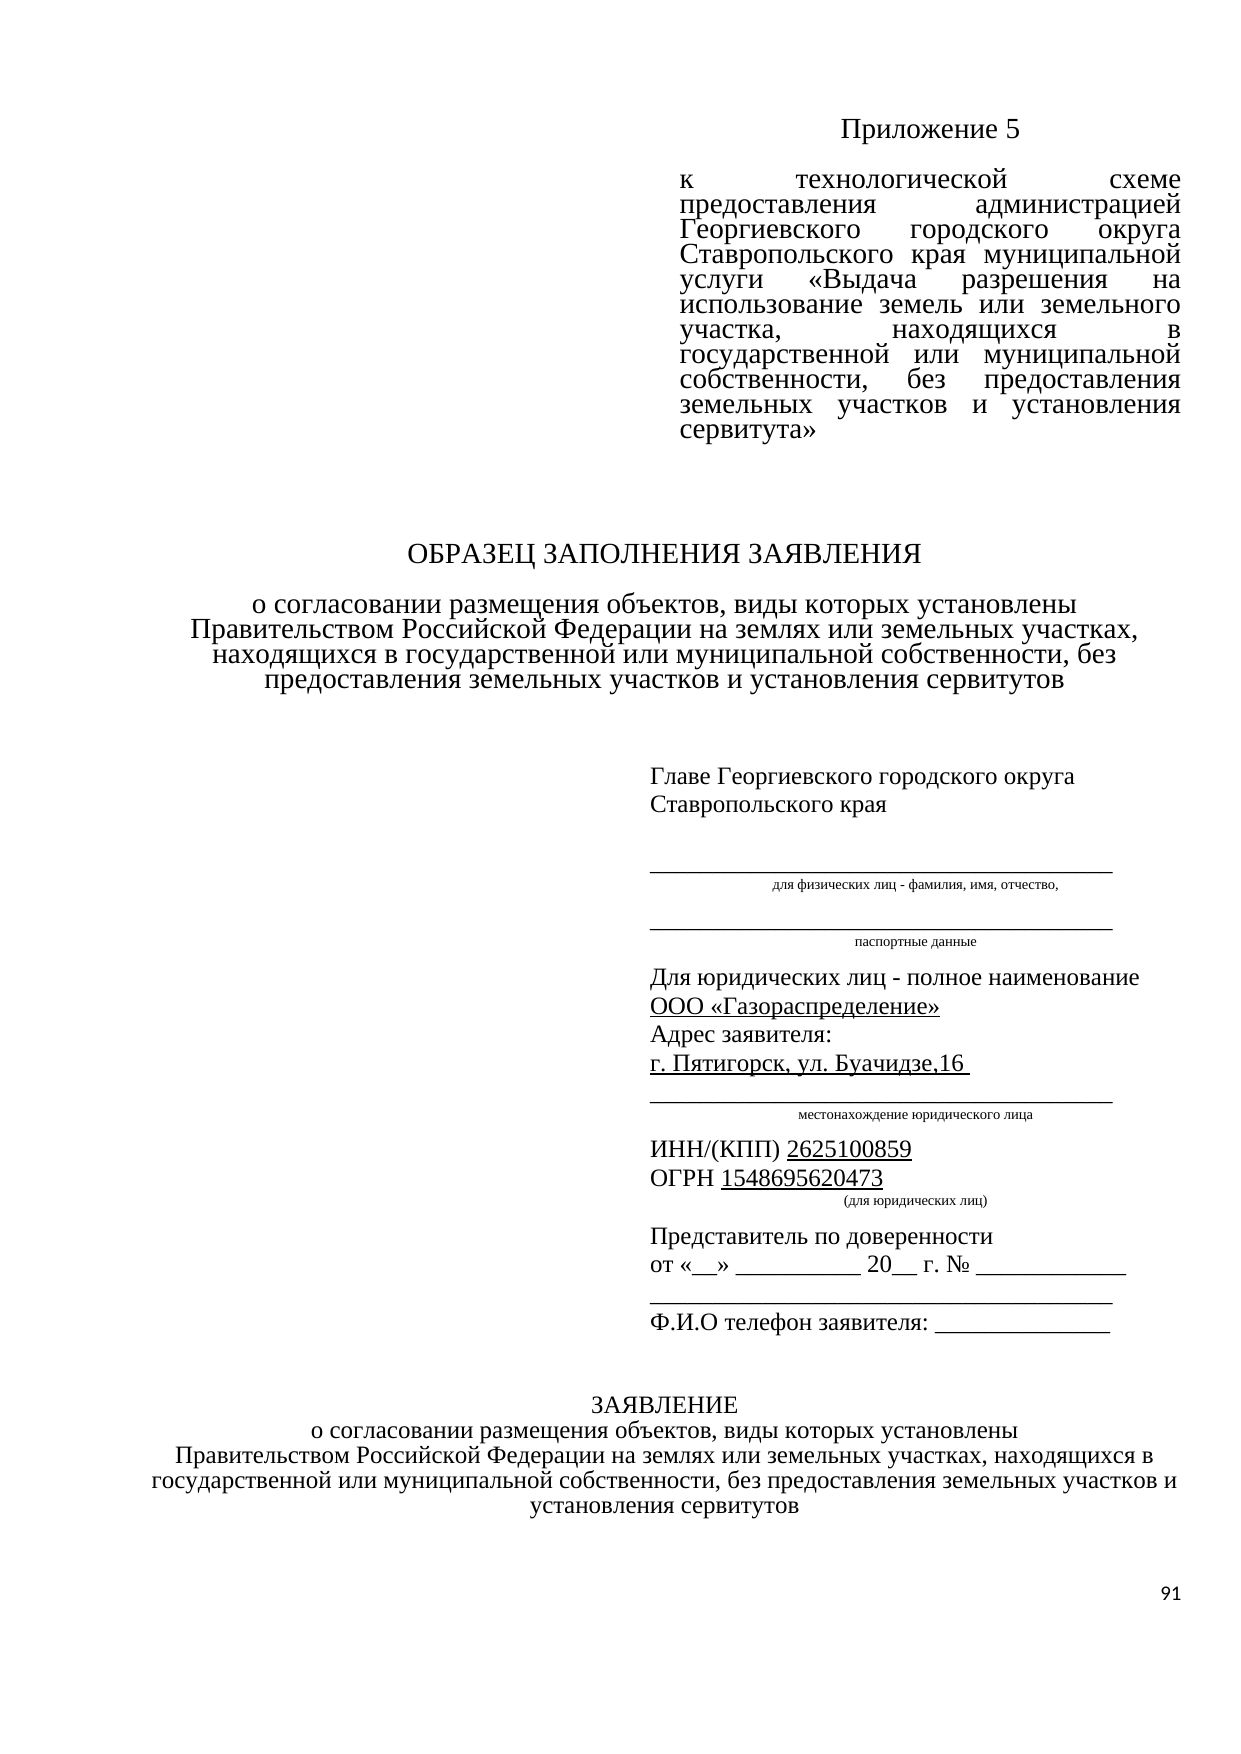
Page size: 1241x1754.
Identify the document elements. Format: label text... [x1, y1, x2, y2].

list _____________________________________ [650, 847, 1181, 876]
list Представитель по доверенности [650, 1221, 1181, 1249]
list (для юридических лиц) [650, 1192, 1181, 1221]
text Ф.И.О телефон заявителя: ______________ [650, 1307, 1181, 1336]
text находящихся в государственной или муниципальной собственности, без [148, 644, 1181, 669]
text ЗАЯВЛЕНИЕ [148, 1393, 1181, 1418]
text Правительством Российской Федерации на землях или земельных участках, находящихся в государственной или муниципальной собственности, без предоставления земельных участков и установления сервитутов [148, 1443, 1181, 1518]
list ОГРН 1548695620473 [650, 1163, 1181, 1192]
text к технологической схеме предоставления администрацией Георгиевского городского округа Ставропольского края муниципальной услуги «Выдача разрешения на использование земель или земельного участка, находящихся в государственной или муниципальной собственности, без предоставления земельных участков и установления сервитута» [679, 168, 1181, 443]
text о согласовании размещения объектов, виды которых установлены [148, 1418, 1181, 1443]
list г. Пятигорск, ул. Буачидзе,16 [650, 1048, 1181, 1077]
list Для юридических лиц - полное наименование [650, 962, 1181, 991]
list _____________________________________ [650, 1278, 1181, 1307]
list ИНН/(КПП) 2625100859 [650, 1134, 1181, 1163]
text предоставления земельных участков и установления сервитутов [148, 669, 1181, 694]
list для физических лиц - фамилия, имя, отчество, [650, 876, 1181, 904]
list _____________________________________ [650, 904, 1181, 933]
text Правительством Российской Федерации на землях или земельных участках, [148, 619, 1181, 644]
list паспортные данные [650, 933, 1181, 962]
text Главе Георгиевского городского округа Ставропольского края [650, 761, 1181, 818]
list _____________________________________ [650, 1077, 1181, 1106]
list от «__» __________ 20__ г. № ____________ [650, 1249, 1181, 1278]
text о согласовании размещения объектов, виды которых установлены [148, 594, 1181, 619]
text ОБРАЗЕЦ ЗАПОЛНЕНИЯ ЗАЯВЛЕНИЯ [148, 544, 533, 569]
list ООО «Газораспределение» [650, 991, 1181, 1019]
text Приложение 5 [679, 118, 1181, 143]
list Адрес заявителя: [650, 1019, 1181, 1048]
list местонахождение юридического лица [650, 1106, 1181, 1134]
text ОБРАЗЕЦ ЗАПОЛНЕНИЯ ЗАЯВЛЕНИЯ [532, 544, 1181, 569]
